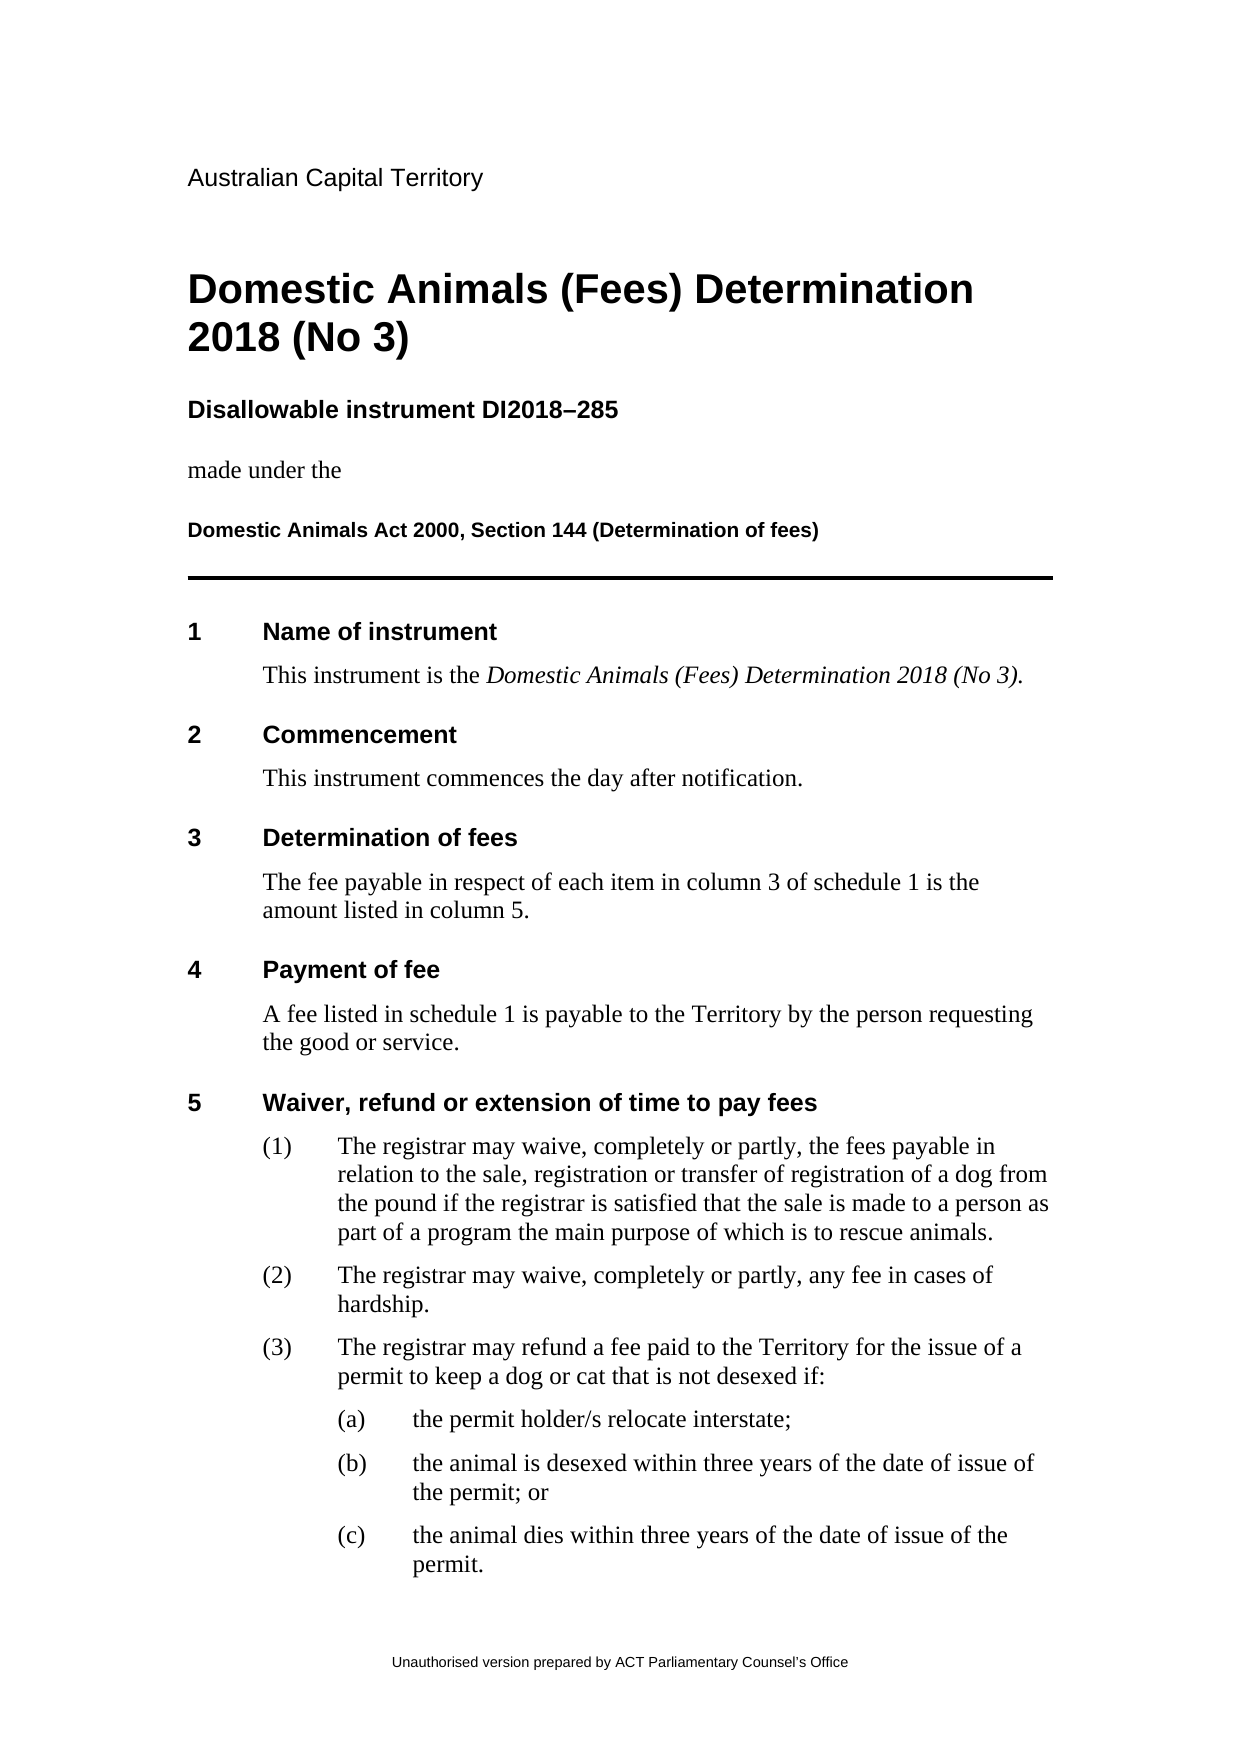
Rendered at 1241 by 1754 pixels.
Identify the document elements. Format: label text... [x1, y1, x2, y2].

text 1 Name of instrument [187, 617, 1053, 645]
text (1) The registrar may waive, completely or partly, the fees payable in relation to the sale, registration or transfer of registration of a dog from the pound if the registrar is satisfied that the sale is made to a person as part of a program the main purpose of which is to rescue animals. [262, 1131, 1053, 1246]
text (b) the animal is desexed within three years of the date of issue of the permit; or [337, 1448, 1053, 1505]
text A fee listed in schedule 1 is payable to the Territory by the person requesting the good or service. [262, 999, 1053, 1056]
text Australian Capital Territory [187, 162, 1053, 191]
text This instrument is the Domestic Animals (Fees) Determination 2018 (No 3). [262, 660, 1053, 689]
text (a) the permit holder/s relocate interstate; [262, 1404, 1053, 1433]
text This instrument commences the day after notification. [262, 763, 1053, 792]
text 5 Waiver, refund or extension of time to pay fees [187, 1087, 1053, 1116]
text (2) The registrar may waive, completely or partly, any fee in cases of hardship. [262, 1260, 1053, 1318]
text made under the [187, 455, 1053, 484]
text 4 Payment of fee [187, 955, 1053, 984]
text Domestic Animals Act 2000, Section 144 (Determination of fees) [187, 517, 1053, 541]
text 2 Commencement [187, 720, 1053, 749]
text 3 Determination of fees [187, 823, 1053, 852]
text The fee payable in respect of each item in column 3 of schedule 1 is the amount listed in column 5. [262, 867, 1053, 924]
text (c) the animal dies within three years of the date of issue of the permit. [337, 1520, 1053, 1577]
text Domestic Animals (Fees) Determination 2018 (No 3) [187, 264, 1053, 360]
text Disallowable instrument DI2018–285 [187, 395, 1053, 424]
text (3) The registrar may refund a fee paid to the Territory for the issue of a permit to keep a dog or cat that is not desexed if: [262, 1332, 1053, 1390]
